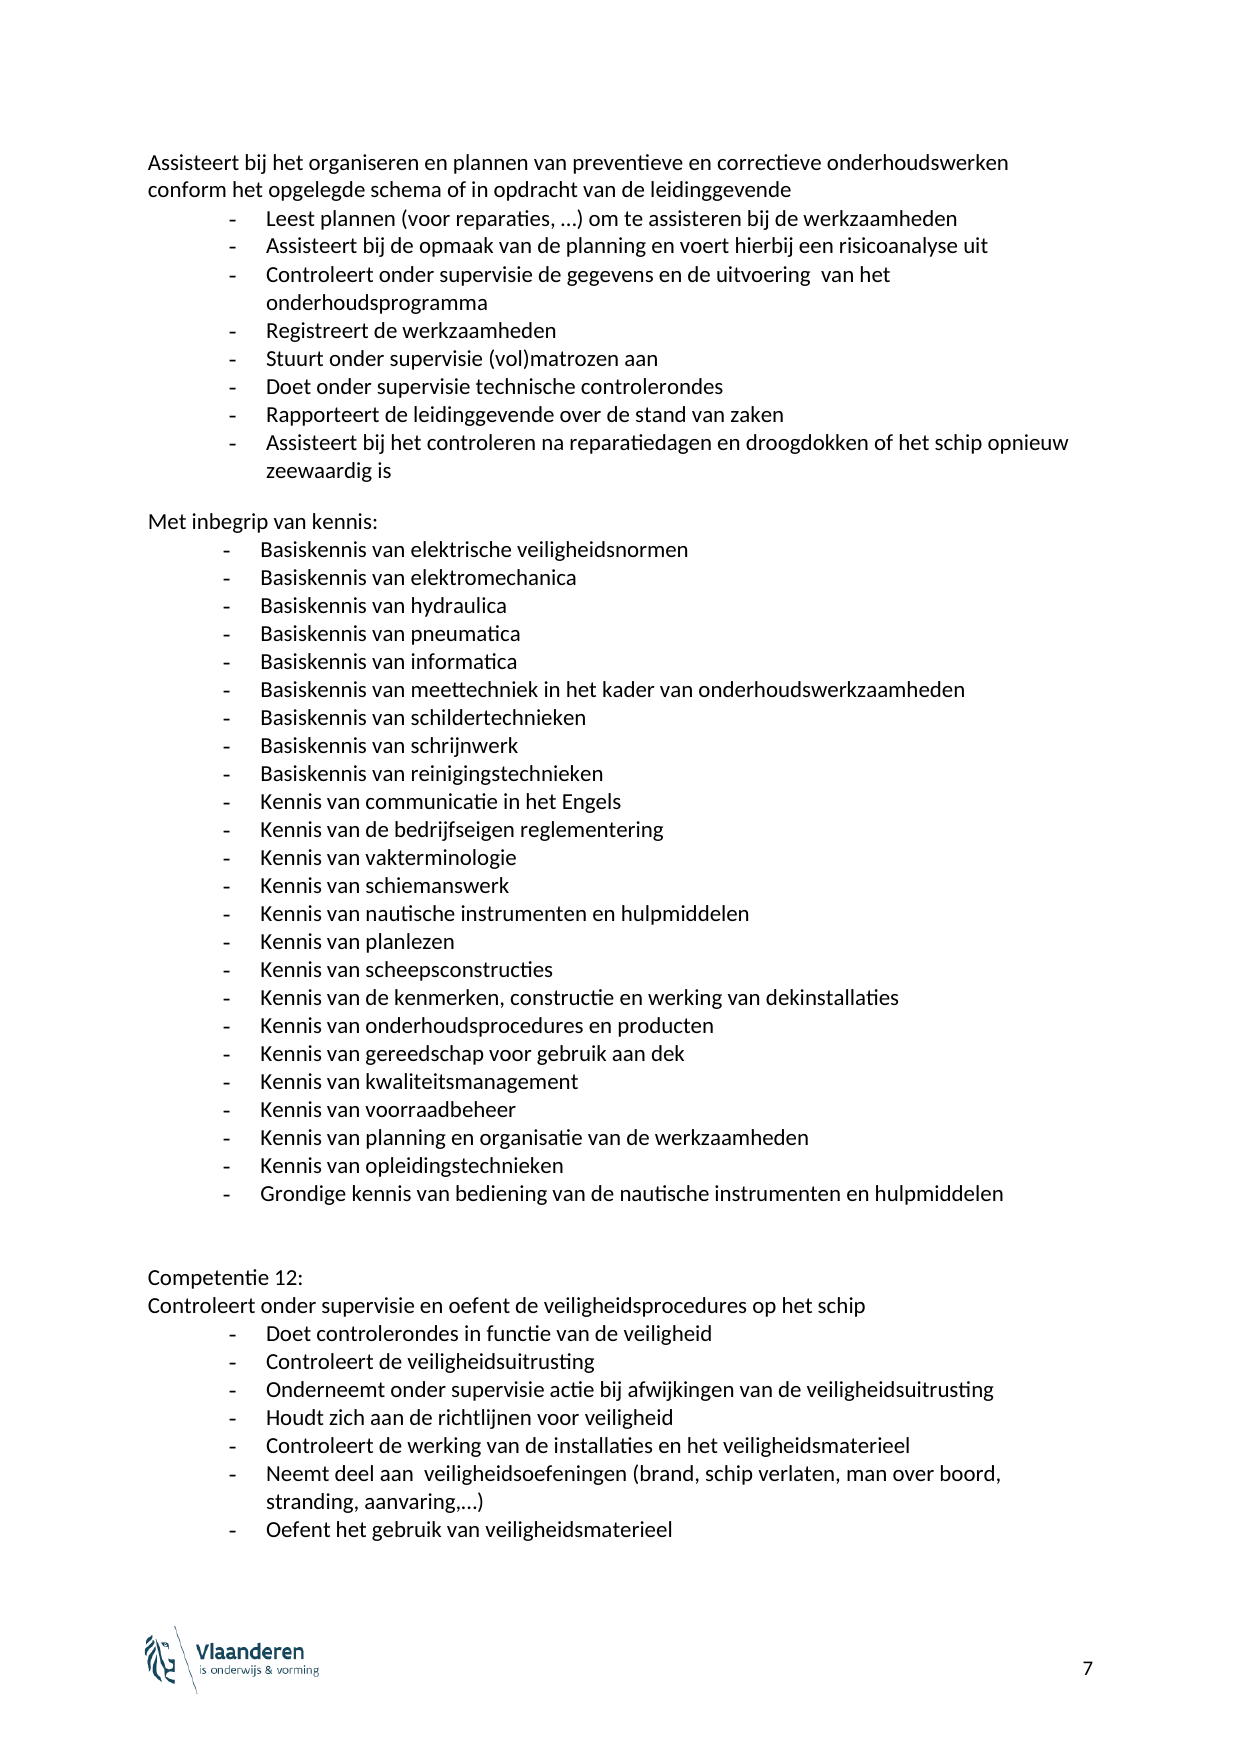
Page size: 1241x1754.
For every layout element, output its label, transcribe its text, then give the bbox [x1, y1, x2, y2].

list Kennis van opleidingstechnieken [223, 1151, 1093, 1179]
list Neemt deel aan veiligheidsoefeningen (brand, schip verlaten, man over boord, stranding, aanvaring,…) [228, 1459, 1093, 1516]
list Onderneemt onder supervisie actie bij afwijkingen van de veiligheidsuitrusting [228, 1375, 1093, 1403]
list Controleert de werking van de installaties en het veiligheidsmaterieel [228, 1431, 1093, 1459]
list Grondige kennis van bediening van de nautische instrumenten en hulpmiddelen [223, 1179, 1093, 1207]
list Basiskennis van pneumatica [223, 619, 1093, 647]
text Competentie 12: [148, 1263, 1093, 1291]
list Kennis van planning en organisatie van de werkzaamheden [223, 1123, 1093, 1151]
list Basiskennis van meettechniek in het kader van onderhoudswerkzaamheden [223, 675, 1093, 703]
list Controleert onder supervisie de gegevens en de uitvoering van het onderhoudsprogramma [228, 260, 1093, 316]
list Basiskennis van schildertechnieken [223, 703, 1093, 731]
list Basiskennis van hydraulica [223, 591, 1093, 619]
list Rapporteert de leidinggevende over de stand van zaken [228, 400, 1093, 428]
list Assisteert bij het controleren na reparatiedagen en droogdokken of het schip opnieuw zeewaardig is [228, 428, 1093, 484]
list Kennis van nautische instrumenten en hulpmiddelen [223, 899, 1093, 927]
list Kennis van communicatie in het Engels [223, 787, 1093, 815]
picture [144, 1626, 327, 1694]
list Assisteert bij de opmaak van de planning en voert hierbij een risicoanalyse uit [228, 232, 1093, 260]
list Kennis van de kenmerken, constructie en werking van dekinstallaties [223, 983, 1093, 1011]
list Oefent het gebruik van veiligheidsmaterieel [228, 1516, 1093, 1543]
list Kennis van gereedschap voor gebruik aan dek [223, 1039, 1093, 1067]
text Controleert onder supervisie en oefent de veiligheidsprocedures op het schip [148, 1291, 1093, 1319]
list Kennis van voorraadbeheer [223, 1095, 1093, 1123]
list Houdt zich aan de richtlijnen voor veiligheid [228, 1403, 1093, 1431]
list Doet onder supervisie technische controlerondes [228, 372, 1093, 400]
list Kennis van vakterminologie [223, 843, 1093, 871]
list Leest plannen (voor reparaties, …) om te assisteren bij de werkzaamheden [228, 204, 1093, 232]
list Kennis van onderhoudsprocedures en producten [223, 1011, 1093, 1039]
list Basiskennis van elektromechanica [223, 563, 1093, 591]
list Stuurt onder supervisie (vol)matrozen aan [228, 344, 1093, 372]
list Basiskennis van schrijnwerk [223, 731, 1093, 759]
list Basiskennis van elektrische veiligheidsnormen [223, 535, 1093, 563]
text Assisteert bij het organiseren en plannen van preventieve en correctieve onderhoudswerken conform het opgelegde schema of in opdracht van de leidinggevende [148, 148, 1093, 204]
list Kennis van de bedrijfseigen reglementering [223, 815, 1093, 843]
list Kennis van scheepsconstructies [223, 955, 1093, 983]
list Controleert de veiligheidsuitrusting [228, 1347, 1093, 1375]
list Basiskennis van informatica [223, 647, 1093, 675]
list Kennis van kwaliteitsmanagement [223, 1067, 1093, 1095]
list Doet controlerondes in functie van de veiligheid [228, 1319, 1093, 1347]
list Kennis van schiemanswerk [223, 871, 1093, 899]
list Basiskennis van reinigingstechnieken [223, 759, 1093, 787]
list Registreert de werkzaamheden [228, 316, 1093, 344]
text Met inbegrip van kennis: [148, 507, 1093, 535]
list Kennis van planlezen [223, 927, 1093, 955]
